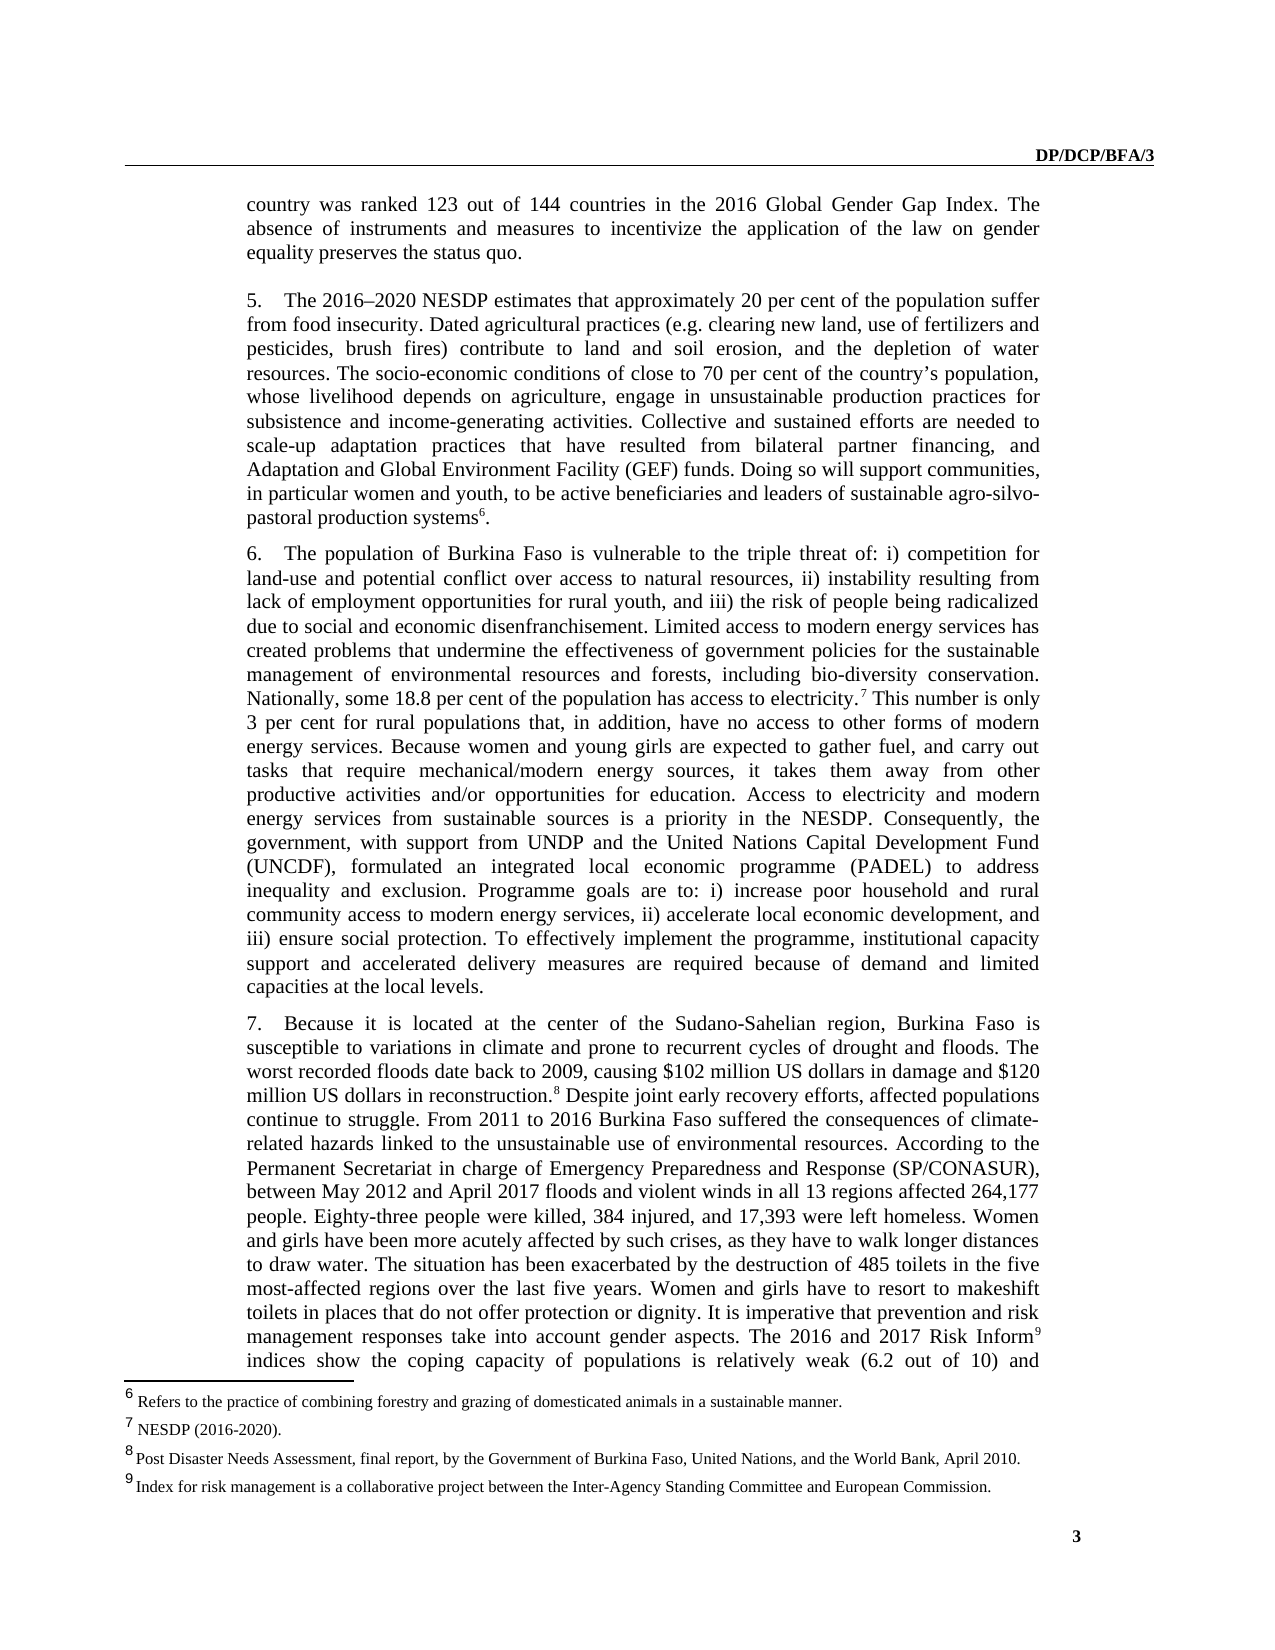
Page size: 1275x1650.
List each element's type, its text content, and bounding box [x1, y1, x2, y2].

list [246, 1011, 1041, 1372]
list The population of Burkina Faso is vulnerable to the triple threat of: i) competition for land-use and potential conflict over access to natural resources, ii) instability resulting from lack of employment opportunities for rural youth, and iii) the risk of people being radicalized due to social and economic disenfranchisement. Limited access to modern energy services has created problems that undermine the effectiveness of government policies for the sustainable management of environmental resources and forests, including bio-diversity conservation. Nationally, some 18.8 per cent of the population has access to electricity. This number is only 3 per cent for rural populations that, in addition, have no access to other forms of modern energy services. Because women and young girls are expected to gather fuel, and carry out tasks that require mechanical/modern energy sources, it takes them away from other productive activities and/or opportunities for education. Access to electricity and modern energy services from sustainable sources is a priority in the NESDP. Consequently, the government, with support from UNDP and the United Nations Capital Development Fund (UNCDF), formulated an integrated local economic programme (PADEL) to address inequality and exclusion. Programme goals are to: i) increase poor household and rural community access to modern energy services, ii) accelerate local economic development, and iii) ensure social protection. To effectively implement the programme, institutional capacity support and accelerated delivery measures are required because of demand and limited capacities at the local levels. [246, 541, 1041, 998]
list The 2016–2020 NESDP estimates that approximately 20 per cent of the population suffer from food insecurity. Dated agricultural practices (e.g. clearing new land, use of fertilizers and pesticides, brush fires) contribute to land and soil erosion, and the depletion of water resources. The socio-economic conditions of close to 70 per cent of the country’s population, whose livelihood depends on agriculture, engage in unsustainable production practices for subsistence and income-generating activities. Collective and sustained efforts are needed to scale-up adaptation practices that have resulted from bilateral partner financing, and Adaptation and Global Environment Facility (GEF) funds. Doing so will support communities, in particular women and youth, to be active beneficiaries and leaders of sustainable agro-silvo-pastoral production systems. [246, 288, 1041, 529]
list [246, 192, 1041, 264]
